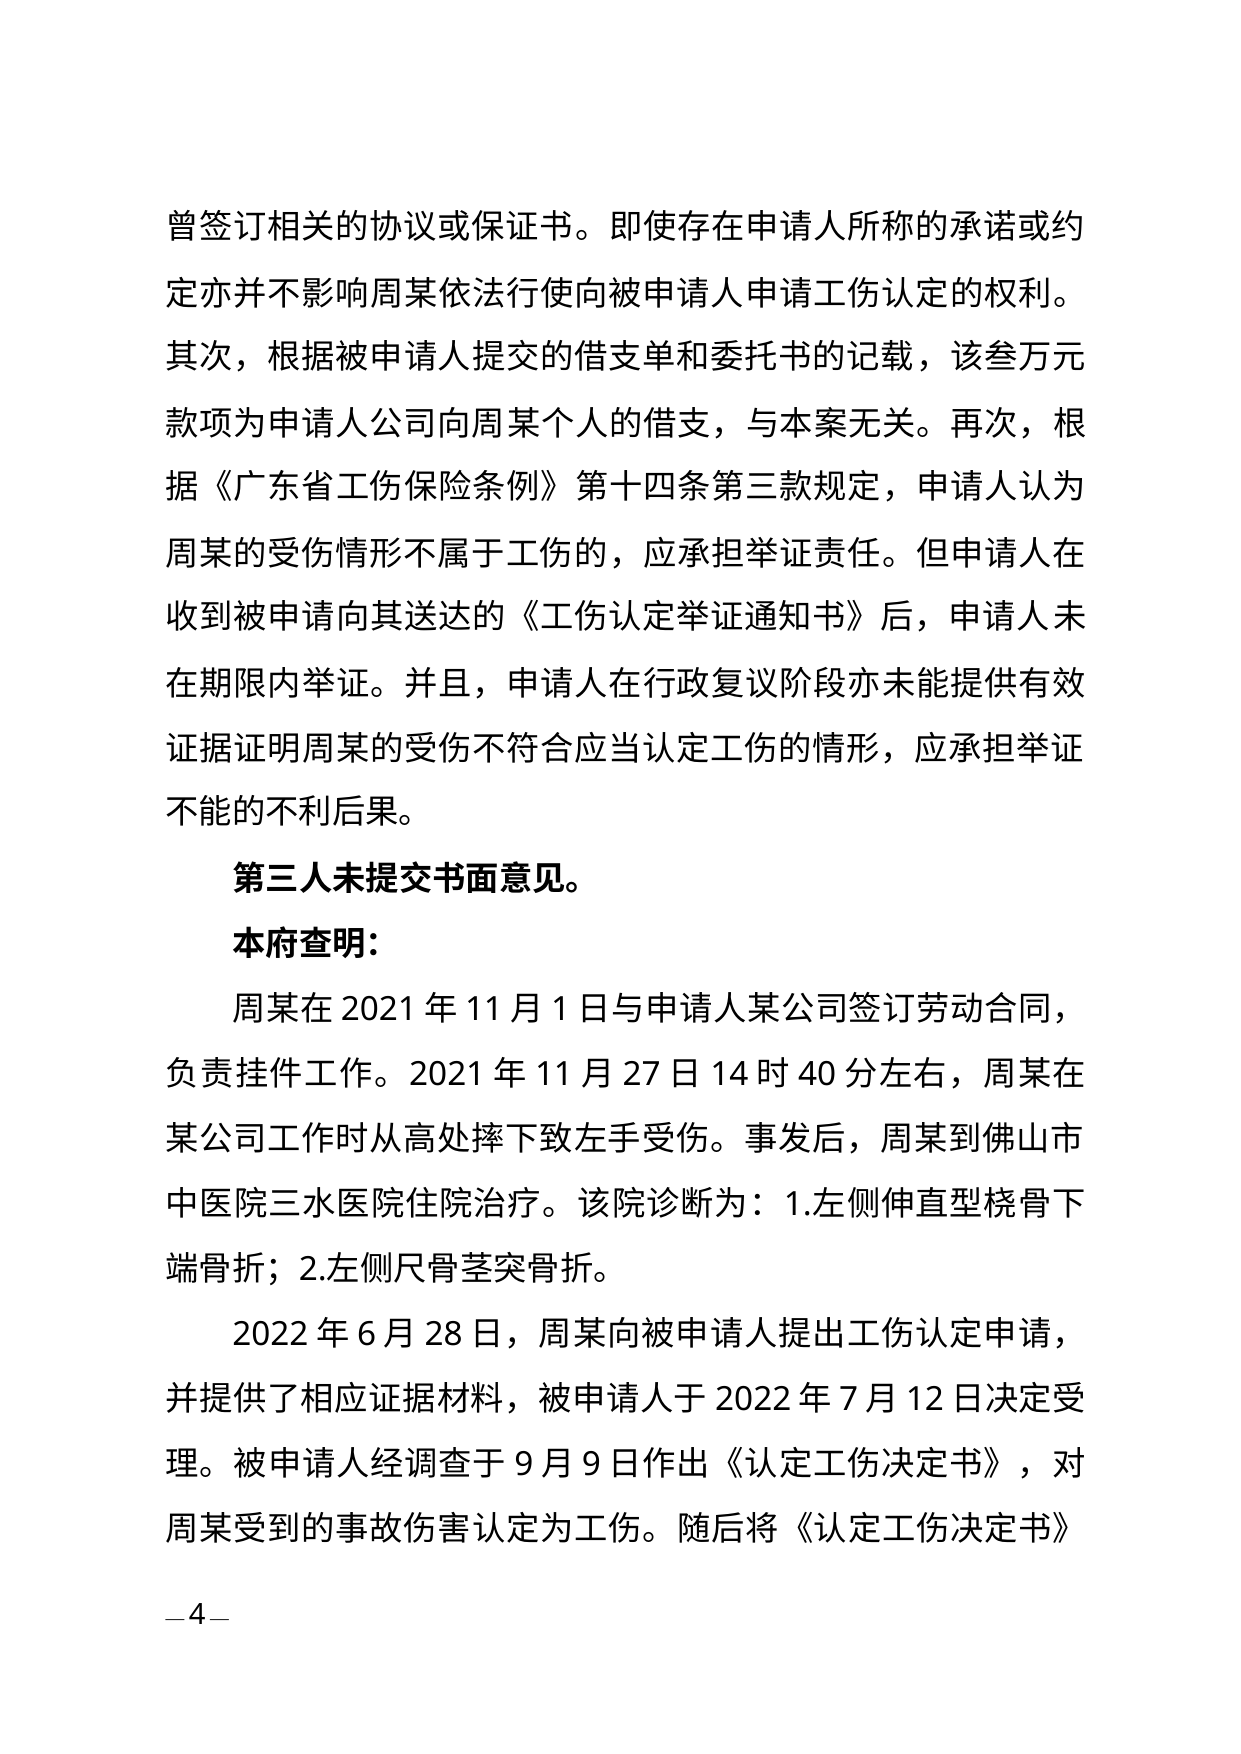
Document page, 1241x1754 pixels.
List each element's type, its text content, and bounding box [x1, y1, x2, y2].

text 第三人未提交书面意见。 [165, 843, 1087, 908]
text 周某在2021年11月1日与申请人某公司签订劳动合同，负责挂件工作。2021年11月27日14时40分左右，周某在某公司工作时从高处摔下致左手受伤。事发后，周某到佛山市中医院三水医院住院治疗。该院诊断为：1.左侧伸直型桡骨下端骨折；2.左侧尺骨茎突骨折。 [165, 973, 1087, 1298]
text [165, 1298, 1087, 1558]
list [165, 193, 1087, 843]
text 本府查明： [165, 908, 1087, 973]
